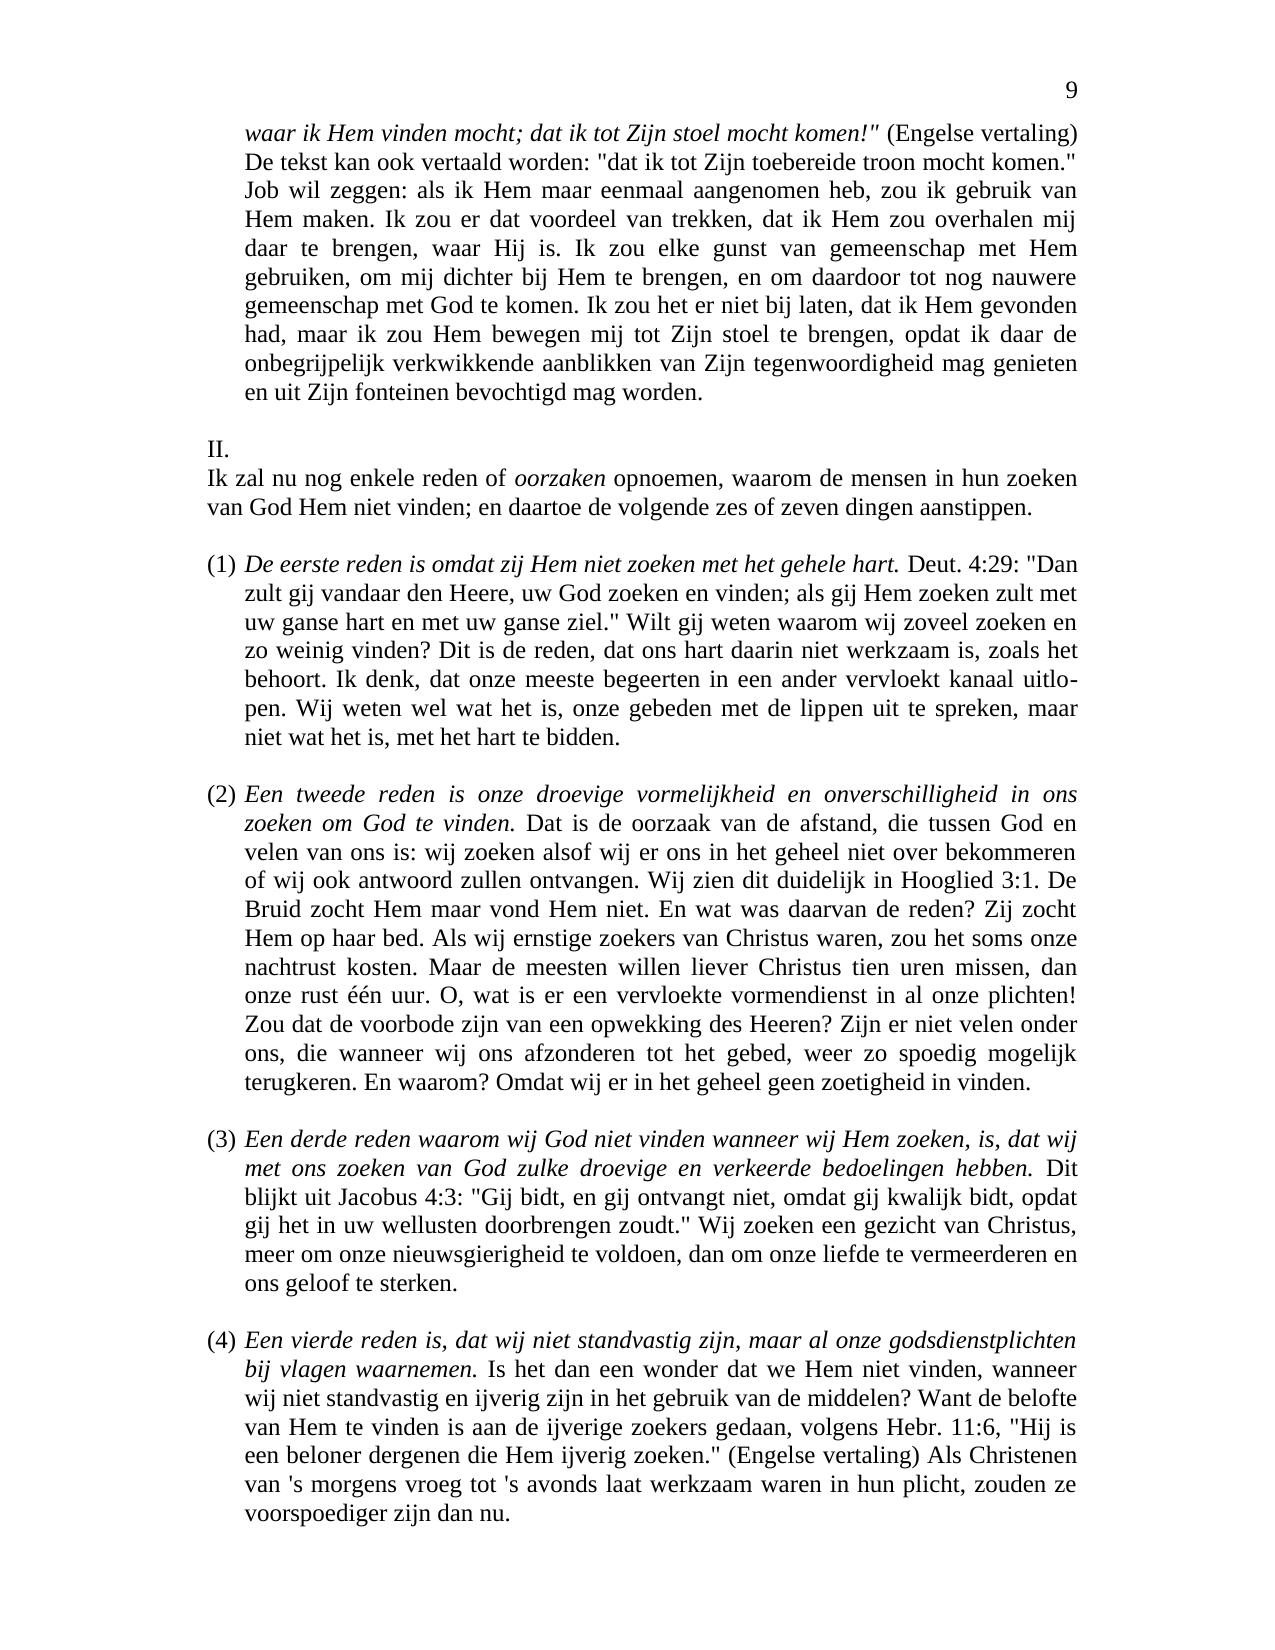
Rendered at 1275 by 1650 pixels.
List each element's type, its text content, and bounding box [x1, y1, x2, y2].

list Een vierde reden is, dat wij niet standvastig zijn, maar al onze godsdienstplichten bij vlagen waarnemen. Is het dan een wonder dat we Hem niet vinden, wanneer wij niet standvastig en ijverig zijn in het gebruik van de middelen? Want de belofte van Hem te vinden is aan de ijverige zoekers gedaan, volgens Hebr. 11:6, "Hij is een beloner dergenen die Hem ijverig zoeken." (Engelse vertaling) Als Christenen van 's morgens vroeg tot 's avonds laat werkzaam waren in hun plicht, zouden ze voorspoediger zijn dan nu. [207, 1326, 1078, 1527]
text II. [207, 434, 1078, 463]
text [244, 118, 1078, 406]
list Een derde reden waarom wij God niet vinden wanneer wij Hem zoeken, is, dat wij met ons zoeken van God zulke droevige en verkeerde bedoelingen hebben. Dit blijkt uit Jacobus 4:3: "Gij bidt, en gij ontvangt niet, omdat gij kwalijk bidt, opdat gij het in uw wellusten doorbrengen zoudt." Wij zoeken een gezicht van Christus, meer om onze nieuwsgierigheid te voldoen, dan om onze liefde te vermeerderen en ons geloof te sterken. [207, 1124, 1078, 1297]
text Ik zal nu nog enkele reden of oorzaken opnoemen, waarom de mensen in hun zoeken van God Hem niet vinden; en daartoe de volgende zes of zeven dingen aanstippen. [207, 463, 1078, 521]
list De eerste reden is omdat zij Hem niet zoeken met het gehele hart. Deut. 4:29: "Dan zult gij vandaar den Heere, uw God zoeken en vinden; als gij Hem zoeken zult met uw ganse hart en met uw ganse ziel." Wilt gij weten waarom wij zoveel zoeken en zo weinig vinden? Dit is de reden, dat ons hart daarin niet werkzaam is, zoals het behoort. Ik denk, dat onze meeste begeerten in een ander vervloekt kanaal uitlopen. Wij weten wel wat het is, onze gebeden met de lippen uit te spreken, maar niet wat het is, met het hart te bidden. [207, 549, 1078, 751]
list Een tweede reden is onze droevige vormelijkheid en onverschilligheid in ons zoeken om God te vinden. Dat is de oorzaak van de afstand, die tussen God en velen van ons is: wij zoeken alsof wij er ons in het geheel niet over bekommeren of wij ook antwoord zullen ontvangen. Wij zien dit duidelijk in Hooglied 3:1. De Bruid zocht Hem maar vond Hem niet. En wat was daarvan de reden? Zij zocht Hem op haar bed. Als wij ernstige zoekers van Christus waren, zou het soms onze nachtrust kosten. Maar de meesten willen liever Christus tien uren missen, dan onze rust één uur. O, wat is er een vervloekte vormendienst in al onze plichten! Zou dat de voorbode zijn van een opwekking des Heeren? Zijn er niet velen onder ons, die wanneer wij ons afzonderen tot het gebed, weer zo spoedig mogelijk terugkeren. En waarom? Omdat wij er in het geheel geen zoetigheid in vinden. [207, 779, 1078, 1096]
